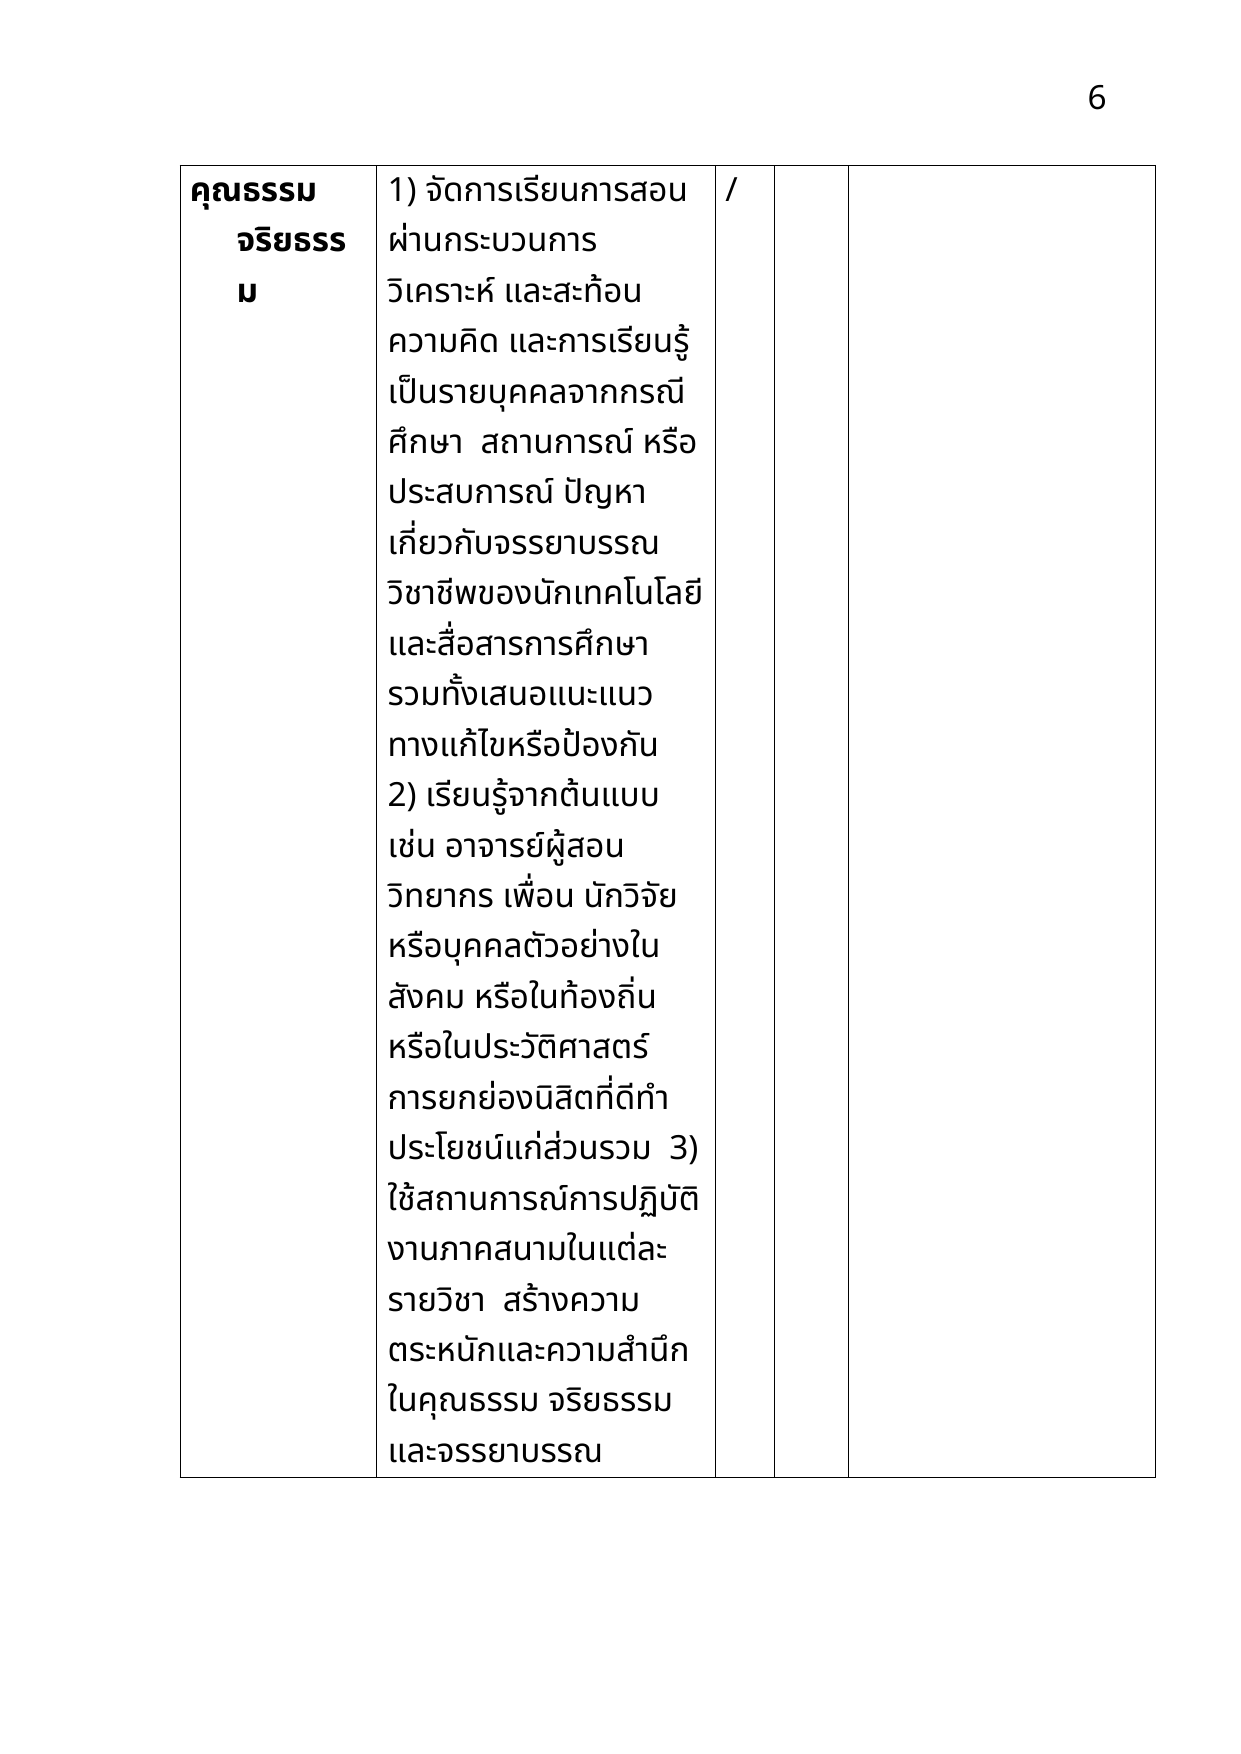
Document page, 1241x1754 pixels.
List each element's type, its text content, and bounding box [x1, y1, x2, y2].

table_cell [775, 166, 848, 1477]
table_cell 1) จัดการเรียนการสอนผ่านกระบวนการวิเคราะห์ และสะท้อนความคิด และการเรียนรู้เป็นรายบุคคลจากกรณีศึกษา สถานการณ์ หรือประสบการณ์ ปัญหาเกี่ยวกับจรรยาบรรณวิชาชีพของนักเทคโนโลยีและสื่อสารการศึกษา รวมทั้งเสนอแนะแนวทางแก้ไขหรือป้องกัน 2) เรียนรู้จากต้นแบบ เช่น อาจารย์ผู้สอน วิทยากร เพื่อน นักวิจัย หรือบุคคลตัวอย่างในสังคม หรือในท้องถิ่น หรือในประวัติศาสตร์ การยกย่องนิสิตที่ดีทำประโยชน์แก่ส่วนรวม 3) ใช้สถานการณ์การปฏิบัติงานภาคสนามในแต่ละรายวิชา สร้างความตระหนักและความสำนึกในคุณธรรม จริยธรรม และจรรยาบรรณ [377, 166, 715, 1477]
table_cell คุณธรรม จริยธรรม [181, 166, 376, 1477]
table_cell / [716, 166, 774, 1477]
table_cell [849, 166, 1155, 1477]
